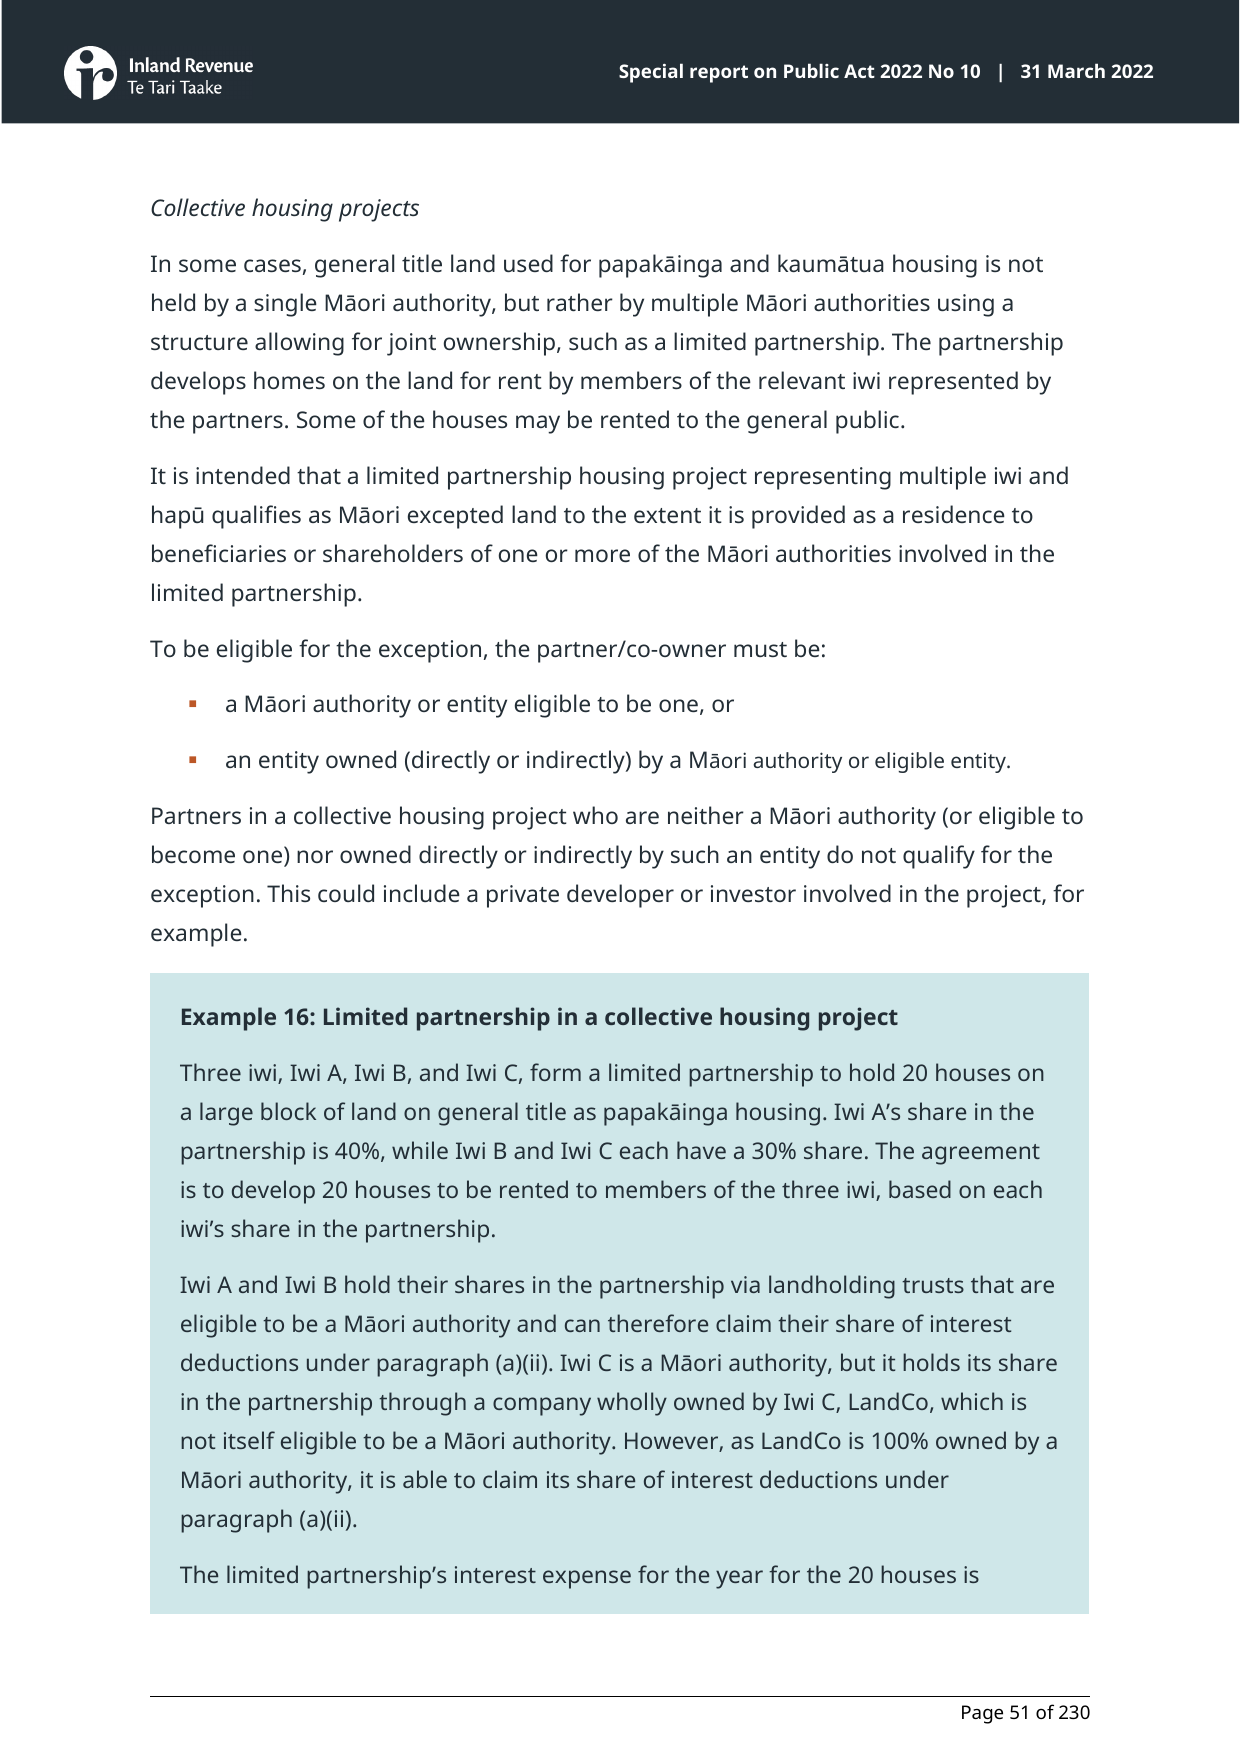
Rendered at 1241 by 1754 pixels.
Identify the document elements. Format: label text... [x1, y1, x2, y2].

text an entity owned (directly or indirectly) by a Māori authority or eligible entity. [187, 744, 1090, 775]
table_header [150, 973, 1089, 1614]
text a Māori authority or entity eligible to be one, or [187, 688, 1090, 719]
text Partners in a collective housing project who are neither a Māori authority (or eligible to become one) nor owned directly or indirectly by such an entity do not qualify for the exception. This could include a private developer or investor involved in the project, for example. [150, 800, 1090, 948]
picture [64, 46, 253, 100]
text It is intended that a limited partnership housing project representing multiple iwi and hapū qualifies as Māori excepted land to the extent it is provided as a residence to beneficiaries or shareholders of one or more of the Māori authorities involved in the limited partnership. [150, 460, 1090, 608]
text Collective housing projects [150, 192, 1090, 223]
text In some cases, general title land used for papakāinga and kaumātua housing is not held by a single Māori authority, but rather by multiple Māori authorities using a structure allowing for joint ownership, such as a limited partnership. The partnership develops homes on the land for rent by members of the relevant iwi represented by the partners. Some of the houses may be rented to the general public. [150, 248, 1090, 435]
text To be eligible for the exception, the partner/co-owner must be: [150, 633, 1090, 664]
